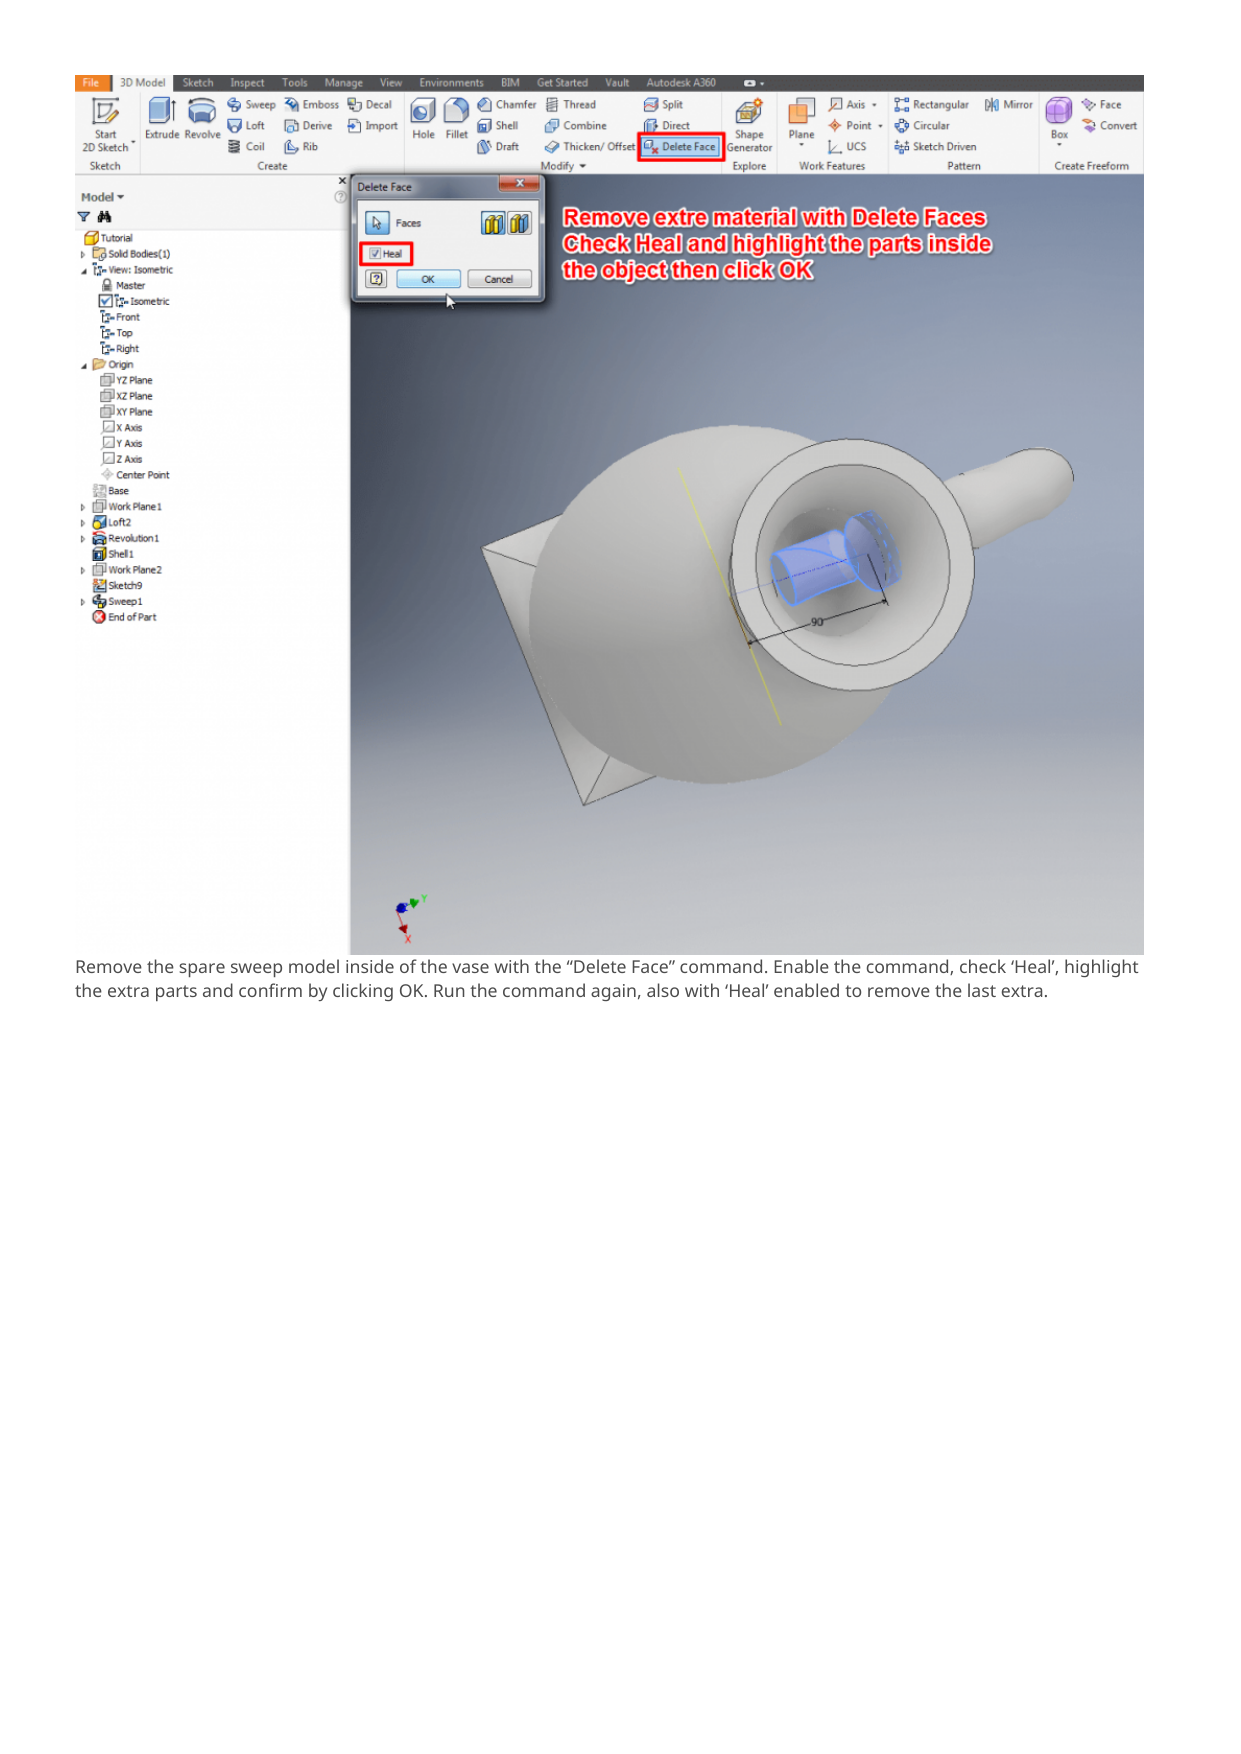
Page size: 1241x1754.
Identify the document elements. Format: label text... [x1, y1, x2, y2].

text Remove the spare sweep model inside of the vase with the “Delete Face” command. Enable the command, check ‘Heal’, highlight the extra parts and confirm by clicking OK. Run the command again, also with ‘Heal’ enabled to remove the last extra. [75, 954, 1165, 1003]
picture [75, 75, 1144, 955]
